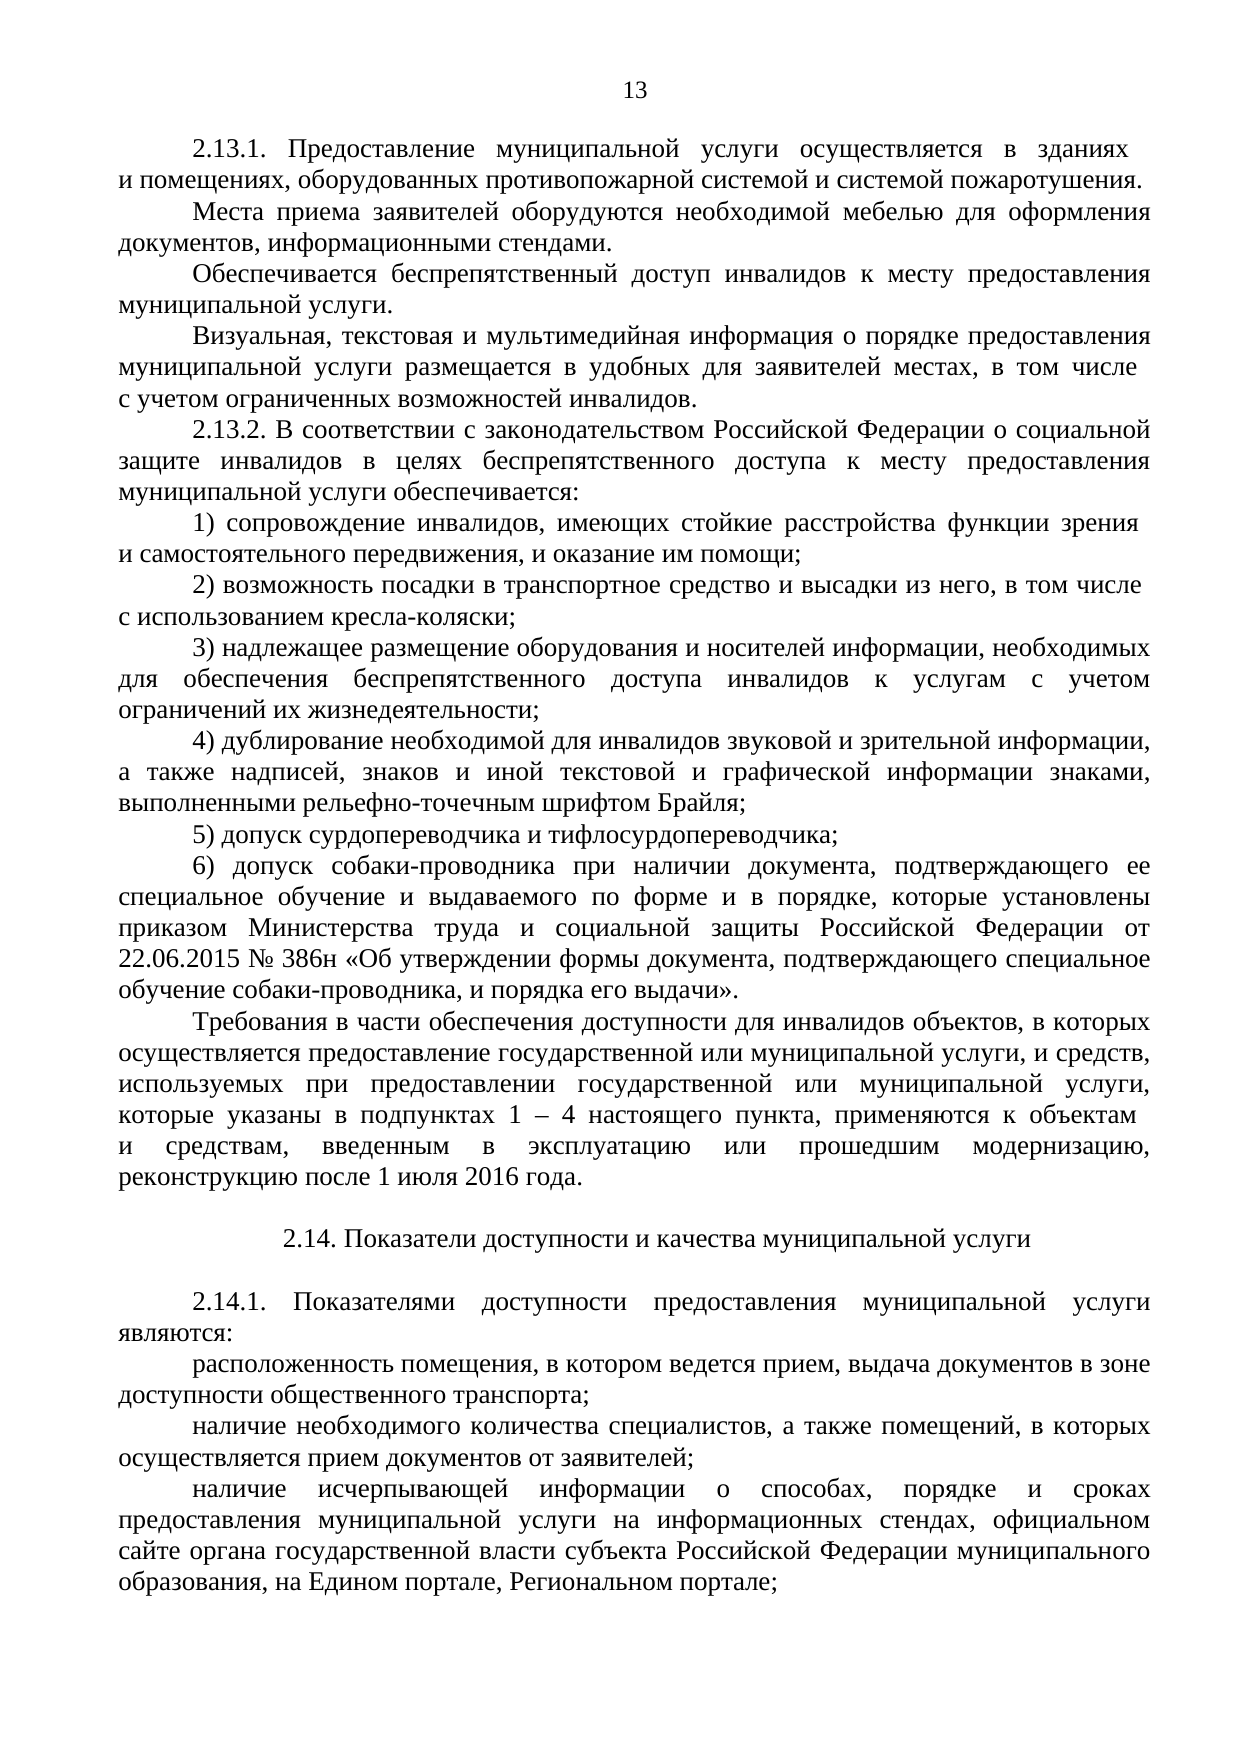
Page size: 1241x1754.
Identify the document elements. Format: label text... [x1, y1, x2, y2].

text Обеспечивается беспрепятственный доступ инвалидов к месту предоставления муниципальной услуги. [118, 257, 1152, 319]
text 2) возможность посадки в транспортное средство и высадки из него, в том числе с использованием кресла-коляски; [118, 568, 1152, 631]
text наличие необходимого количества специалистов, а также помещений, в которых осуществляется прием документов от заявителей; [118, 1409, 1152, 1472]
text 5) допуск сурдопереводчика и тифлосурдопереводчика; [118, 818, 1152, 849]
text 6) допуск собаки-проводника при наличии документа, подтверждающего ее специальное обучение и выдаваемого по форме и в порядке, которые установлены приказом Министерства труда и социальной защиты Российской Федерации от 22.06.2015 № 386н «Об утверждении формы документа, подтверждающего специальное обучение собаки-проводника, и порядка его выдачи». [118, 849, 1152, 1004]
text 2.13.1. Предоставление муниципальной услуги осуществляется в зданиях и помещениях, оборудованных противопожарной системой и системой пожаротушения. [118, 132, 1152, 195]
text 2.14. Показатели доступности и качества муниципальной услуги [118, 1223, 1152, 1254]
text наличие исчерпывающей информации о способах, порядке и сроках предоставления муниципальной услуги на информационных стендах, официальном сайте органа государственной власти субъекта Российской Федерации муниципального образования, на Едином портале, Региональном портале; [118, 1472, 1152, 1596]
text Визуальная, текстовая и мультимедийная информация о порядке предоставления муниципальной услуги размещается в удобных для заявителей местах, в том числе с учетом ограниченных возможностей инвалидов. [118, 319, 1152, 413]
text расположенность помещения, в котором ведется прием, выдача документов в зоне доступности общественного транспорта; [118, 1347, 1152, 1409]
text 1) сопровождение инвалидов, имеющих стойкие расстройства функции зрения и самостоятельного передвижения, и оказание им помощи; [118, 506, 1152, 568]
text 4) дублирование необходимой для инвалидов звуковой и зрительной информации, а также надписей, знаков и иной текстовой и графической информации знаками, выполненными рельефно-точечным шрифтом Брайля; [118, 724, 1152, 818]
text 3) надлежащее размещение оборудования и носителей информации, необходимых для обеспечения беспрепятственного доступа инвалидов к услугам с учетом ограничений их жизнедеятельности; [118, 631, 1152, 724]
text 2.13.2. В соответствии с законодательством Российской Федерации о социальной защите инвалидов в целях беспрепятственного доступа к месту предоставления муниципальной услуги обеспечивается: [118, 413, 1152, 506]
text 2.14.1. Показателями доступности предоставления муниципальной услуги являются: [118, 1285, 1152, 1347]
text Требования в части обеспечения доступности для инвалидов объектов, в которых осуществляется предоставление государственной или муниципальной услуги, и средств, используемых при предоставлении государственной или муниципальной услуги, которые указаны в подпунктах 1 – 4 настоящего пункта, применяются к объектам и средствам, введенным в эксплуатацию или прошедшим модернизацию, реконструкцию после 1 июля 2016 года. [118, 1004, 1152, 1191]
text Места приема заявителей оборудуются необходимой мебелью для оформления документов, информационными стендами. [118, 195, 1152, 257]
